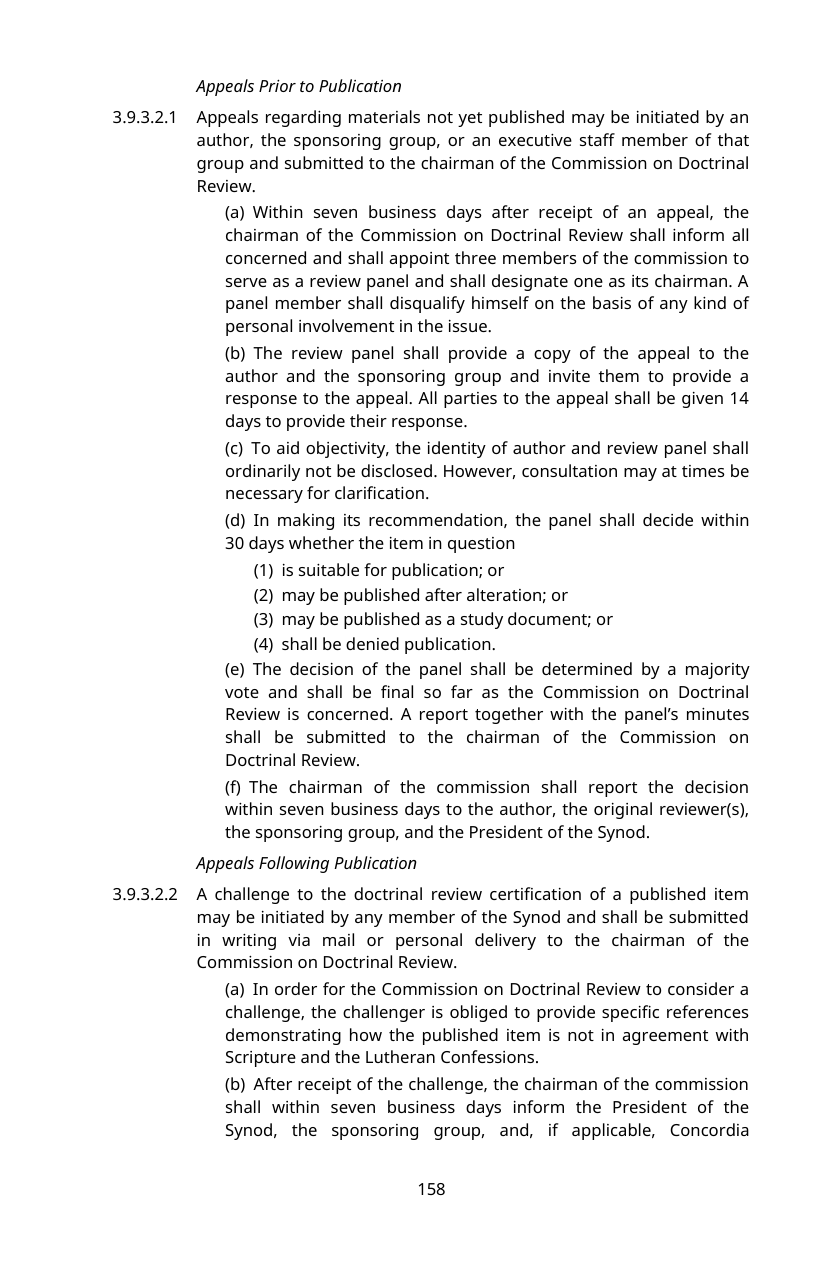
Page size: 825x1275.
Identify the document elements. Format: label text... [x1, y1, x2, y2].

text Appeals Following Publication [196, 852, 750, 874]
text 3.9.3.2.1 Appeals regarding materials not yet published may be initiated by an author, the sponsoring group, or an executive staff member of that group and submitted to the chairman of the Commission on Doctrinal Review. [112, 106, 750, 197]
text (3) may be published as a study document; or [253, 608, 750, 631]
text (a) In order for the Commission on Doctrinal Review to consider a challenge, the challenger is obliged to provide specific references demonstrating how the published item is not in agreement with Scripture and the Lutheran Confessions. [225, 978, 750, 1068]
text (b) The review panel shall provide a copy of the appeal to the author and the sponsoring group and invite them to provide a response to the appeal. All parties to the appeal shall be given 14 days to provide their response. [225, 341, 750, 432]
text (a) Within seven business days after receipt of an appeal, the chairman of the Commission on Doctrinal Review shall inform all concerned and shall appoint three members of the commission to serve as a review panel and shall designate one as its chairman. A panel member shall disqualify himself on the basis of any kind of personal involvement in the issue. [225, 201, 750, 337]
text (f) The chairman of the commission shall report the decision within seven business days to the author, the original reviewer(s), the sponsoring group, and the President of the Synod. [225, 775, 750, 843]
text (2) may be published after alteration; or [253, 583, 750, 606]
text (e) The decision of the panel shall be determined by a majority vote and shall be final so far as the Commission on Doctrinal Review is concerned. A report together with the panel’s minutes shall be submitted to the chairman of the Commission on Doctrinal Review. [225, 657, 750, 771]
text (c) To aid objectivity, the identity of author and review panel shall ordinarily not be disclosed. However, consultation may at times be necessary for clarification. [225, 436, 750, 504]
text (4) shall be denied publication. [253, 633, 750, 655]
text Appeals Prior to Publication [196, 75, 750, 98]
text (1) is suitable for publication; or [253, 558, 750, 581]
text 3.9.3.2.2 A challenge to the doctrinal review certification of a published item may be initiated by any member of the Synod and shall be submitted in writing via mail or personal delivery to the chairman of the Commission on Doctrinal Review. [112, 883, 750, 973]
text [225, 1073, 750, 1141]
text (d) In making its recommendation, the panel shall decide within 30 days whether the item in question [225, 509, 750, 554]
